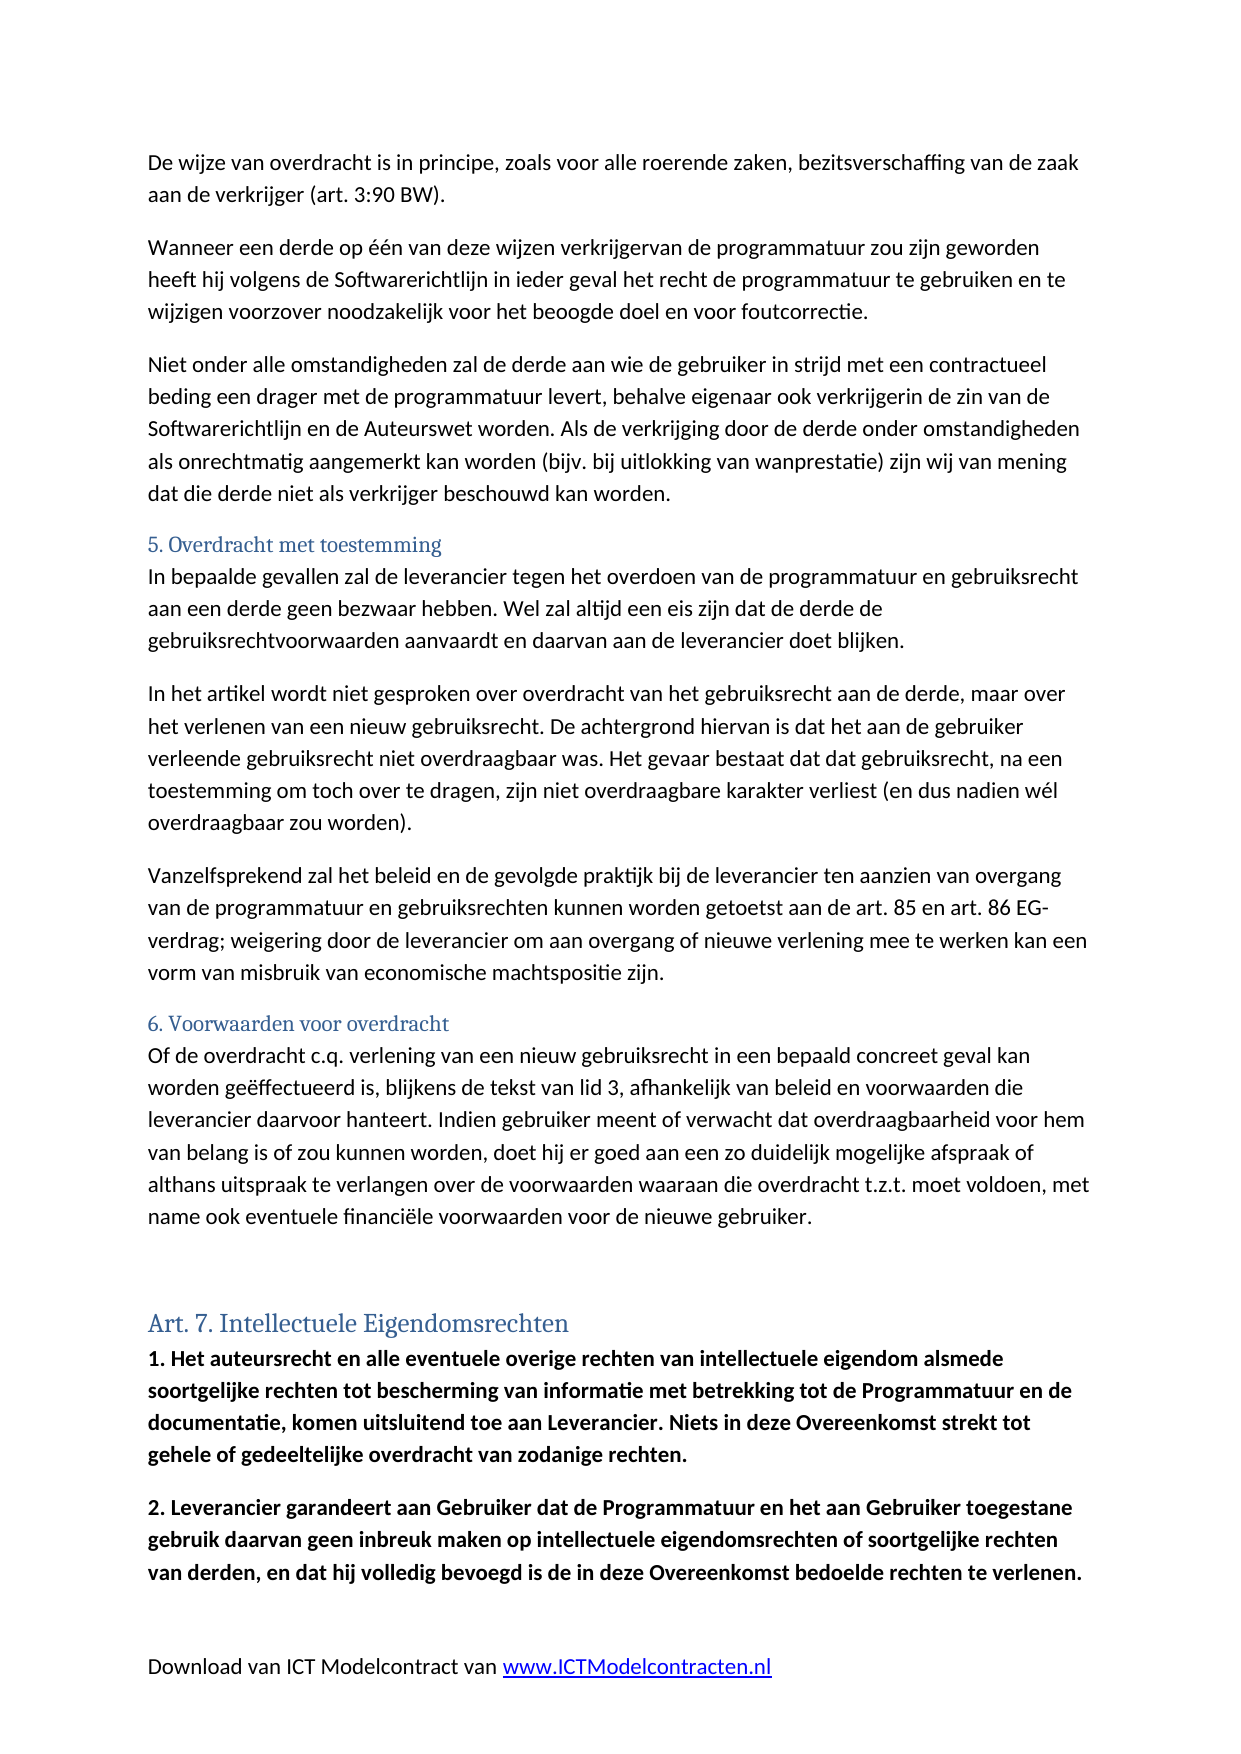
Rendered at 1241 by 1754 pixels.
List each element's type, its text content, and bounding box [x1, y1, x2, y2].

text 1. Het auteursrecht en alle eventuele overige rechten van intellectuele eigendom alsmede soortgelijke rechten tot bescherming van informatie met betrekking tot de Programmatuur en de documentatie, komen uitsluitend toe aan Leverancier. Niets in deze Overeenkomst strekt tot gehele of gedeeltelijke overdracht van zodanige rechten. [148, 1344, 1093, 1468]
subtitle 6. Voorwaarden voor overdracht [148, 1011, 1093, 1037]
subtitle Art. 7. Intellectuele Eigendomsrechten [148, 1308, 1093, 1339]
subtitle 5. Overdracht met toestemming [148, 532, 1093, 558]
text Of de overdracht c.q. verlening van een nieuw gebruiksrecht in een bepaald concreet geval kan worden geëffectueerd is, blijkens de tekst van lid 3, afhankelijk van beleid en voorwaarden die leverancier daarvoor hanteert. Indien gebruiker meent of verwacht dat overdraagbaarheid voor hem van belang is of zou kunnen worden, doet hij er goed aan een zo duidelijk mogelijke afspraak of althans uitspraak te verlangen over de voorwaarden waaraan die overdracht t.z.t. moet voldoen, met name ook eventuele financiële voorwaarden voor de nieuwe gebruiker. [148, 1041, 1093, 1230]
text In bepaalde gevallen zal de leverancier tegen het overdoen van de programmatuur en gebruiksrecht aan een derde geen bezwaar hebben. Wel zal altijd een eis zijn dat de derde de gebruiksrechtvoorwaarden aanvaardt en daarvan aan de leverancier doet blijken. [148, 562, 1093, 654]
text Wanneer een derde op één van deze wijzen verkrijgervan de programmatuur zou zijn geworden heeft hij volgens de Softwarerichtlijn in ieder geval het recht de programmatuur te gebruiken en te wijzigen voorzover noodzakelijk voor het beoogde doel en voor foutcorrectie. [148, 233, 1093, 325]
text In het artikel wordt niet gesproken over overdracht van het gebruiksrecht aan de derde, maar over het verlenen van een nieuw gebruiksrecht. De achtergrond hiervan is dat het aan de gebruiker verleende gebruiksrecht niet overdraagbaar was. Het gevaar bestaat dat dat gebruiksrecht, na een toestemming om toch over te dragen, zijn niet overdraagbare karakter verliest (en dus nadien wél overdraagbaar zou worden). [148, 679, 1093, 836]
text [148, 1493, 1093, 1586]
text De wijze van overdracht is in principe, zoals voor alle roerende zaken, bezitsverschaffing van de zaak aan de verkrijger (art. 3:90 BW). [148, 148, 1093, 208]
text Vanzelfsprekend zal het beleid en de gevolgde praktijk bij de leverancier ten aanzien van overgang van de programmatuur en gebruiksrechten kunnen worden getoetst aan de art. 85 en art. 86 EG-verdrag; weigering door de leverancier om aan overgang of nieuwe verlening mee te werken kan een vorm van misbruik van economische machtspositie zijn. [148, 861, 1093, 986]
text Niet onder alle omstandigheden zal de derde aan wie de gebruiker in strijd met een contractueel beding een drager met de programmatuur levert, behalve eigenaar ook verkrijgerin de zin van de Softwarerichtlijn en de Auteurswet worden. Als de verkrijging door de derde onder omstandigheden als onrechtmatig aangemerkt kan worden (bijv. bij uitlokking van wanprestatie) zijn wij van mening dat die derde niet als verkrijger beschouwd kan worden. [148, 350, 1093, 507]
